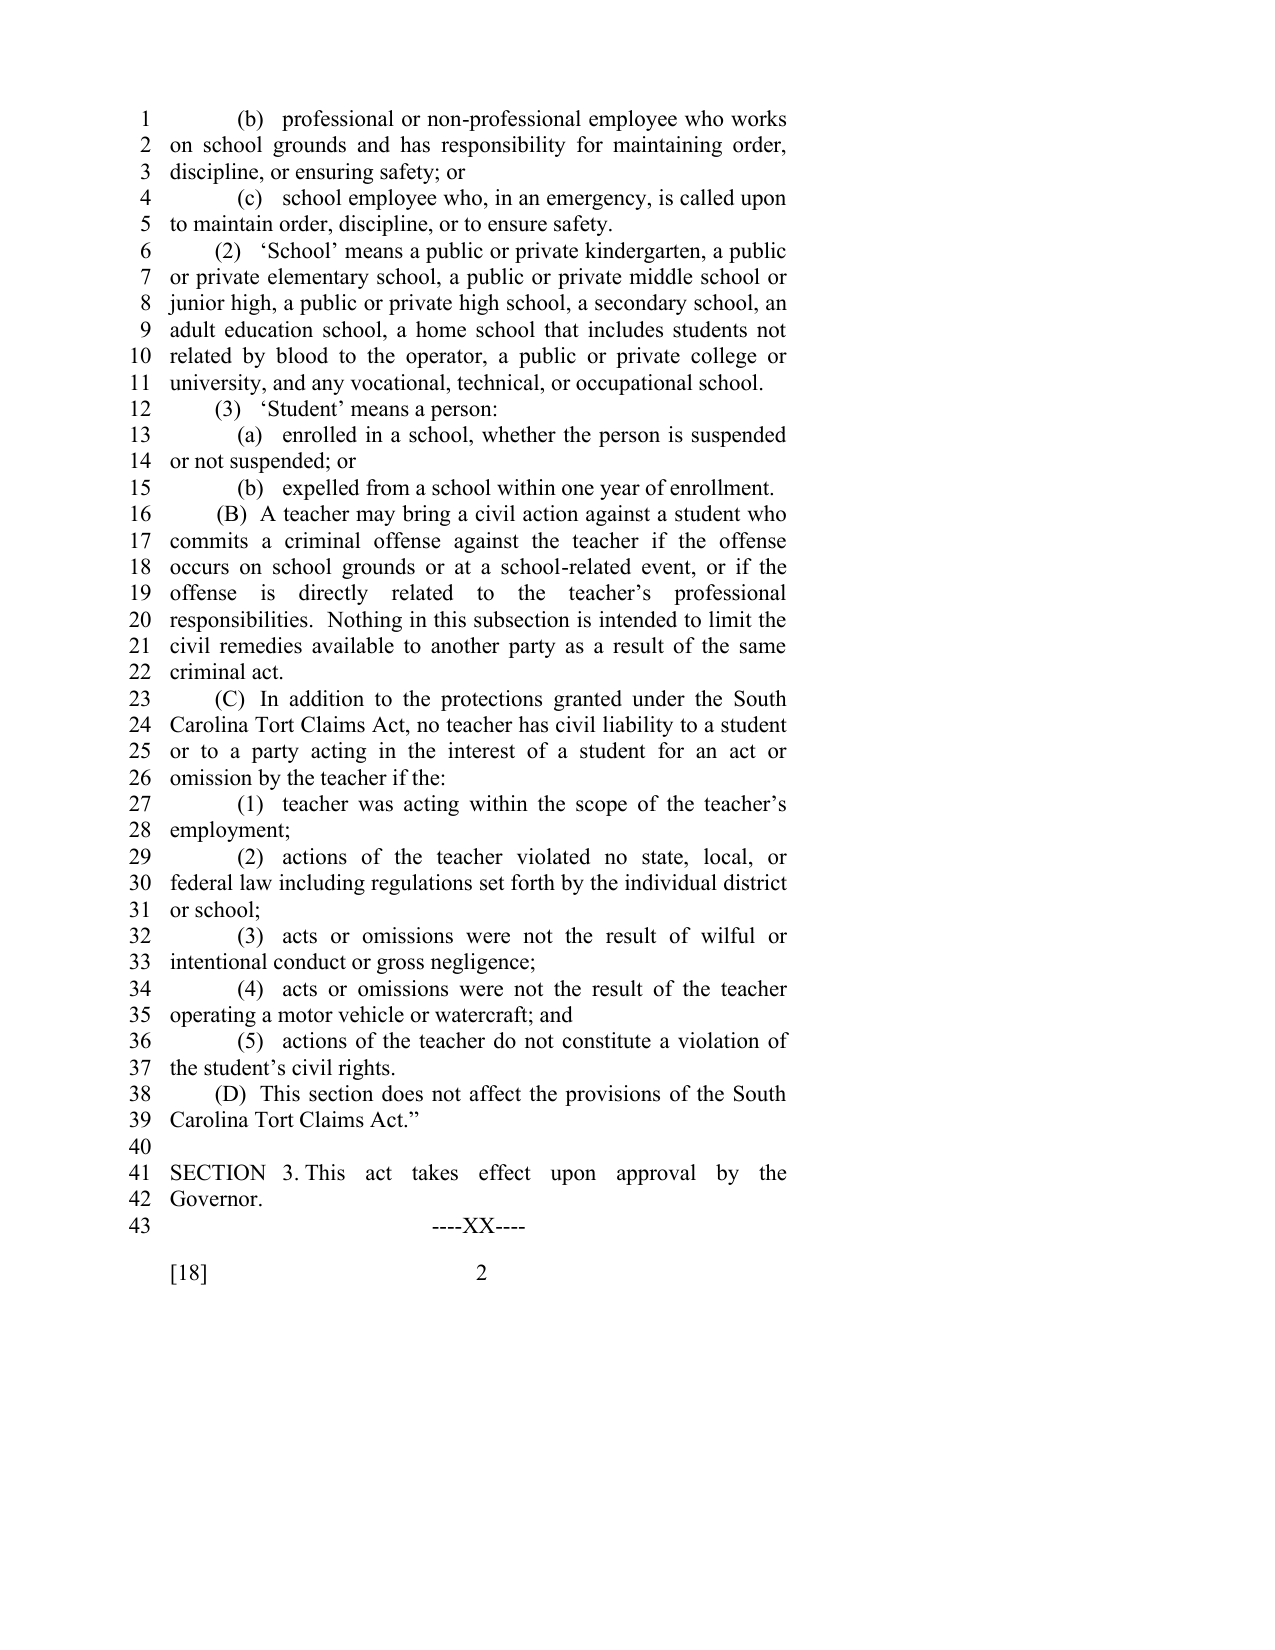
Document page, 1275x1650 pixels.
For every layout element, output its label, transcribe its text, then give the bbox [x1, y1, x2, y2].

text (5) actions of the teacher do not constitute a violation of the student’s civil rights. [169, 1027, 787, 1080]
text (3) acts or omissions were not the result of wilful or intentional conduct or gross negligence; [169, 922, 787, 975]
text ----XX---- [169, 1212, 787, 1238]
text (b) professional or non-professional employee who works on school grounds and has responsibility for maintaining order, discipline, or ensuring safety; or [169, 105, 787, 184]
text (C) In addition to the protections granted under the South Carolina Tort Claims Act, no teacher has civil liability to a student or to a party acting in the interest of a student for an act or omission by the teacher if the: [169, 685, 787, 790]
text (B) A teacher may bring a civil action against a student who commits a criminal offense against the teacher if the offense occurs on school grounds or at a school-related event, or if the offense is directly related to the teacher’s professional responsibilities. Nothing in this subsection is intended to limit the civil remedies available to another party as a result of the same criminal act. [169, 500, 787, 685]
text (D) This section does not affect the provisions of the South Carolina Tort Claims Act.” [169, 1080, 787, 1133]
text (2) ‘School’ means a public or private kindergarten, a public or private elementary school, a public or private middle school or junior high, a public or private high school, a secondary school, an adult education school, a home school that includes students not related by blood to the operator, a public or private college or university, and any vocational, technical, or occupational school. [169, 237, 787, 395]
text (1) teacher was acting within the scope of the teacher’s employment; [169, 790, 787, 843]
text (a) enrolled in a school, whether the person is suspended or not suspended; or [169, 421, 787, 474]
text (4) acts or omissions were not the result of the teacher operating a motor vehicle or watercraft; and [169, 975, 787, 1027]
text (c) school employee who, in an emergency, is called upon to maintain order, discipline, or to ensure safety. [169, 184, 787, 237]
text (2) actions of the teacher violated no state, local, or federal law including regulations set forth by the individual district or school; [169, 843, 787, 922]
text (b) expelled from a school within one year of enrollment. [169, 474, 787, 500]
text (3) ‘Student’ means a person: [169, 395, 787, 421]
text SECTION 3. This act takes effect upon approval by the Governor. [169, 1159, 787, 1212]
